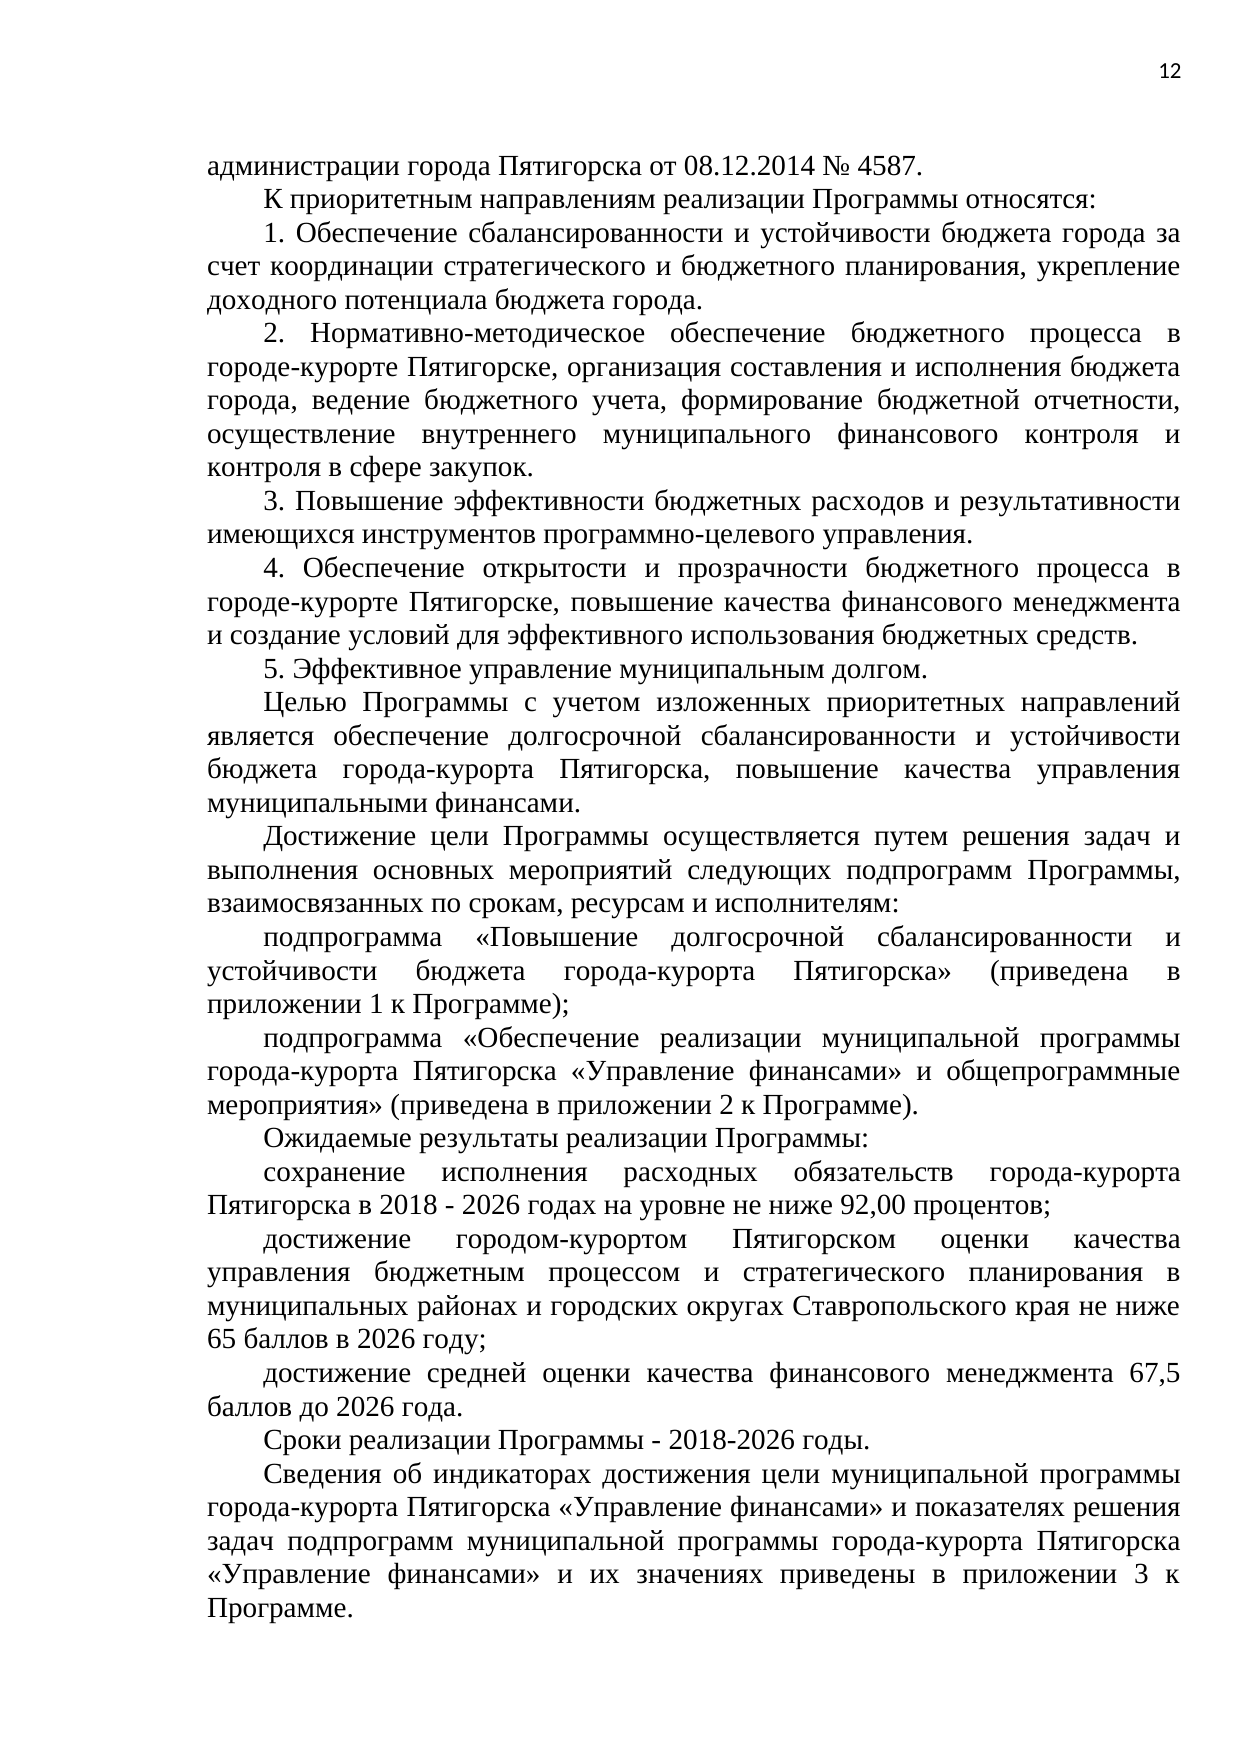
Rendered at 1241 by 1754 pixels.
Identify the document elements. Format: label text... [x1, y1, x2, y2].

text 2. Нормативно-методическое обеспечение бюджетного процесса в городе-курорте Пятигорске, организация составления и исполнения бюджета города, ведение бюджетного учета, формирование бюджетной отчетности, осуществление внутреннего муниципального финансового контроля и контроля в сфере закупок. [207, 315, 1181, 483]
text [207, 148, 1181, 181]
text подпрограмма «Обеспечение реализации муниципальной программы города-курорта Пятигорска «Управление финансами» и общепрограммные мероприятия» (приведена в приложении 2 к Программе). [207, 1020, 1181, 1120]
text подпрограмма «Повышение долгосрочной сбалансированности и устойчивости бюджета города-курорта Пятигорска» (приведена в приложении 1 к Программе); [207, 919, 1181, 1020]
text достижение средней оценки качества финансового менеджмента 67,5 баллов до 2026 года. [207, 1355, 1181, 1422]
text сохранение исполнения расходных обязательств города-курорта Пятигорска в 2018 - 2026 годах на уровне не ниже 92,00 процентов; [207, 1154, 1181, 1221]
text Ожидаемые результаты реализации Программы: [207, 1120, 1181, 1154]
text 1. Обеспечение сбалансированности и устойчивости бюджета города за счет координации стратегического и бюджетного планирования, укрепление доходного потенциала бюджета города. [207, 215, 1181, 315]
text К приоритетным направлениям реализации Программы относятся: [207, 181, 1181, 215]
text 4. Обеспечение открытости и прозрачности бюджетного процесса в городе-курорте Пятигорске, повышение качества финансового менеджмента и создание условий для эффективного использования бюджетных средств. [207, 550, 1181, 651]
text достижение городом-курортом Пятигорском оценки качества управления бюджетным процессом и стратегического планирования в муниципальных районах и городских округах Ставропольского края не ниже 65 баллов в 2026 году; [207, 1221, 1181, 1355]
text 5. Эффективное управление муниципальным долгом. [207, 651, 1181, 684]
text Целью Программы с учетом изложенных приоритетных направлений является обеспечение долгосрочной сбалансированности и устойчивости бюджета города-курорта Пятигорска, повышение качества управления муниципальными финансами. [207, 684, 1181, 818]
text Достижение цели Программы осуществляется путем решения задач и выполнения основных мероприятий следующих подпрограмм Программы, взаимосвязанных по срокам, ресурсам и исполнителям: [207, 818, 1181, 919]
text 3. Повышение эффективности бюджетных расходов и результативности имеющихся инструментов программно-целевого управления. [207, 483, 1181, 550]
text Сведения об индикаторах достижения цели муниципальной программы города-курорта Пятигорска «Управление финансами» и показателях решения задач подпрограмм муниципальной программы города-курорта Пятигорска «Управление финансами» и их значениях приведены в приложении 3 к Программе. [207, 1456, 1181, 1623]
text Сроки реализации Программы - 2018-2026 годы. [207, 1422, 1181, 1456]
